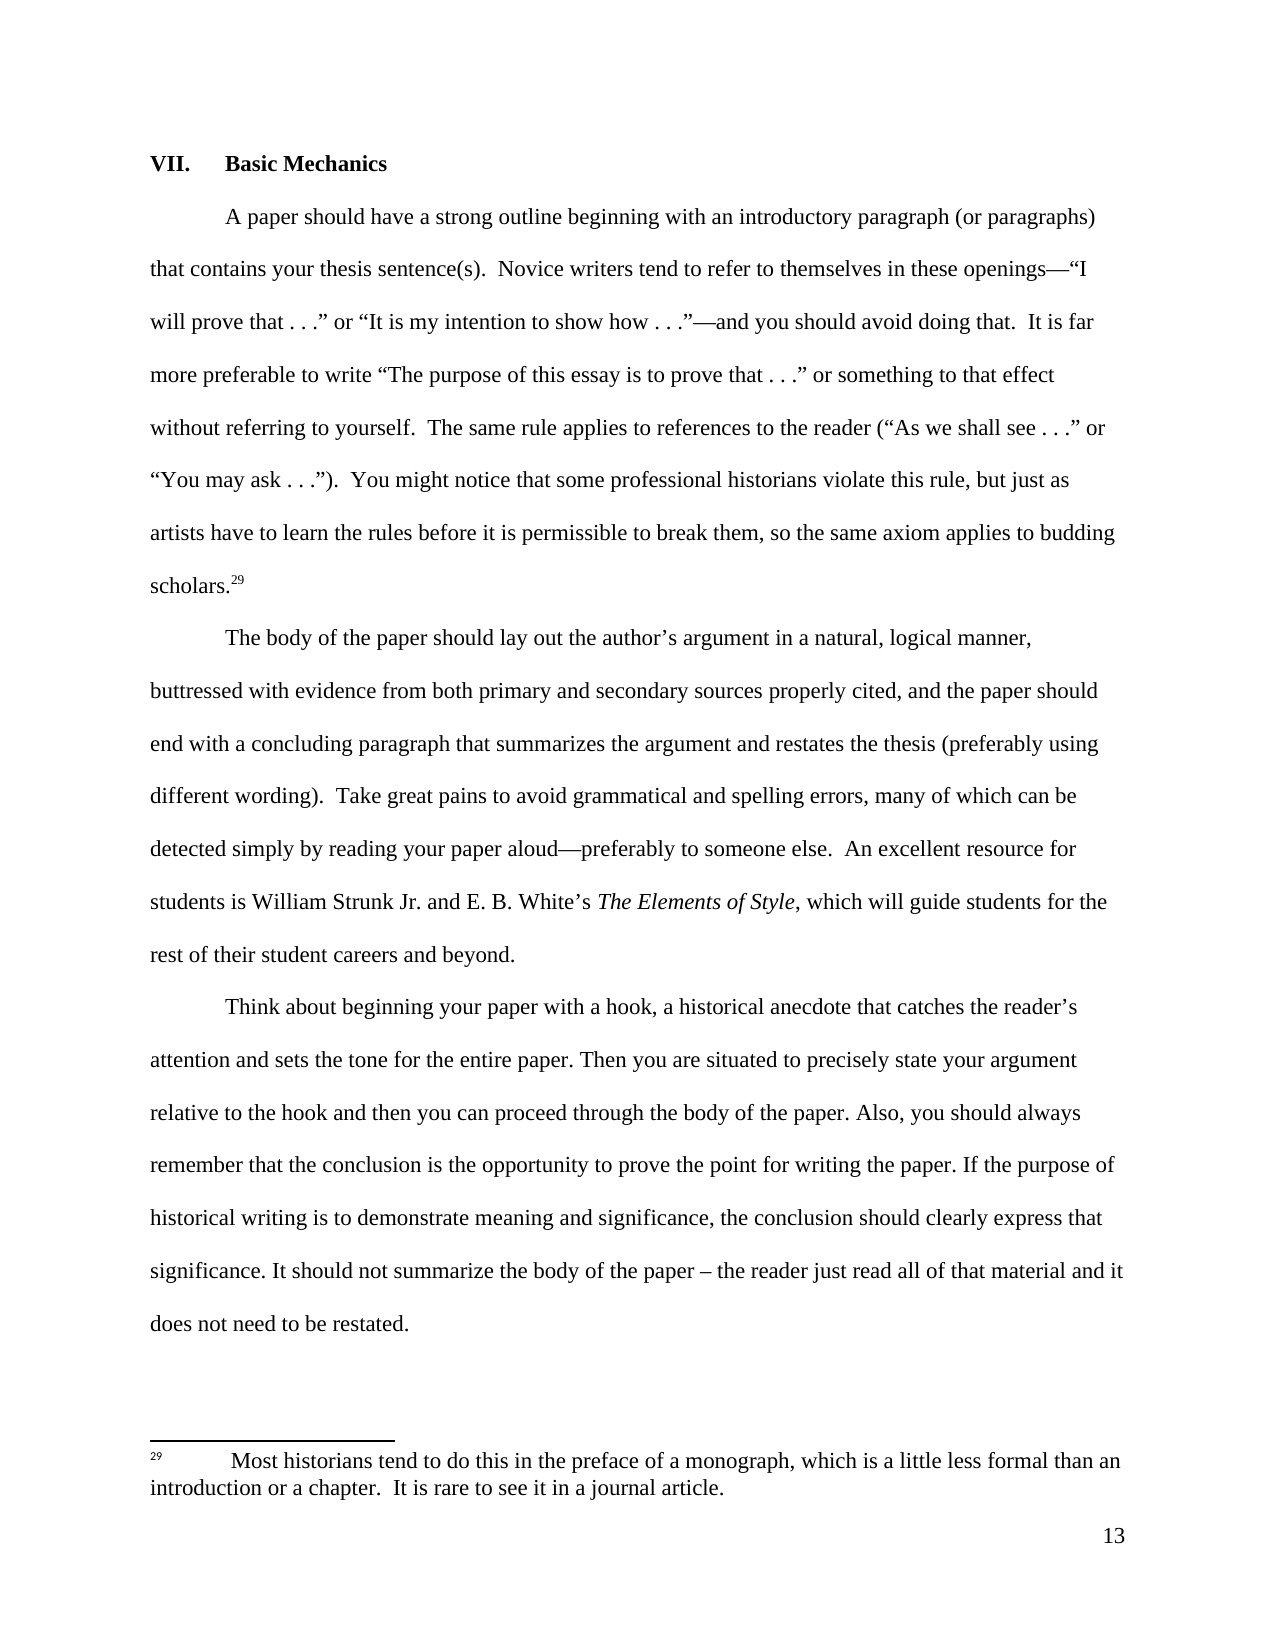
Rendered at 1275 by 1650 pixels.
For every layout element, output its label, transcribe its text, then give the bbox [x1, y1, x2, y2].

text VII. Basic Mechanics [150, 150, 1125, 176]
text Think about beginning your paper with a hook, a historical anecdote that catches the reader’s attention and sets the tone for the entire paper. Then you are situated to precisely state your argument relative to the hook and then you can proceed through the body of the paper. Also, you should always remember that the conclusion is the opportunity to prove the point for writing the paper. If the purpose of historical writing is to demonstrate meaning and significance, the conclusion should clearly express that significance. It should not summarize the body of the paper – the reader just read all of that material and it does not need to be restated. [150, 993, 1125, 1336]
text The body of the paper should lay out the author’s argument in a natural, logical manner, buttressed with evidence from both primary and secondary sources properly cited, and the paper should end with a concluding paragraph that summarizes the argument and restates the thesis (preferably using different wording). Take great pains to avoid grammatical and spelling errors, many of which can be detected simply by reading your paper aloud—preferably to someone else. An excellent resource for students is William Strunk Jr. and E. B. White’s The Elements of Style, which will guide students for the rest of their student careers and beyond. [150, 624, 1125, 967]
text A paper should have a strong outline beginning with an introductory paragraph (or paragraphs) that contains your thesis sentence(s). Novice writers tend to refer to themselves in these openings—“I will prove that . . .” or “It is my intention to show how . . .”—and you should avoid doing that. It is far more preferable to write “The purpose of this essay is to prove that . . .” or something to that effect without referring to yourself. The same rule applies to references to the reader (“As we shall see . . .” or “You may ask . . .”). You might notice that some professional historians violate this rule, but just as artists have to learn the rules before it is permissible to break them, so the same axiom applies to budding scholars. [150, 203, 1125, 598]
